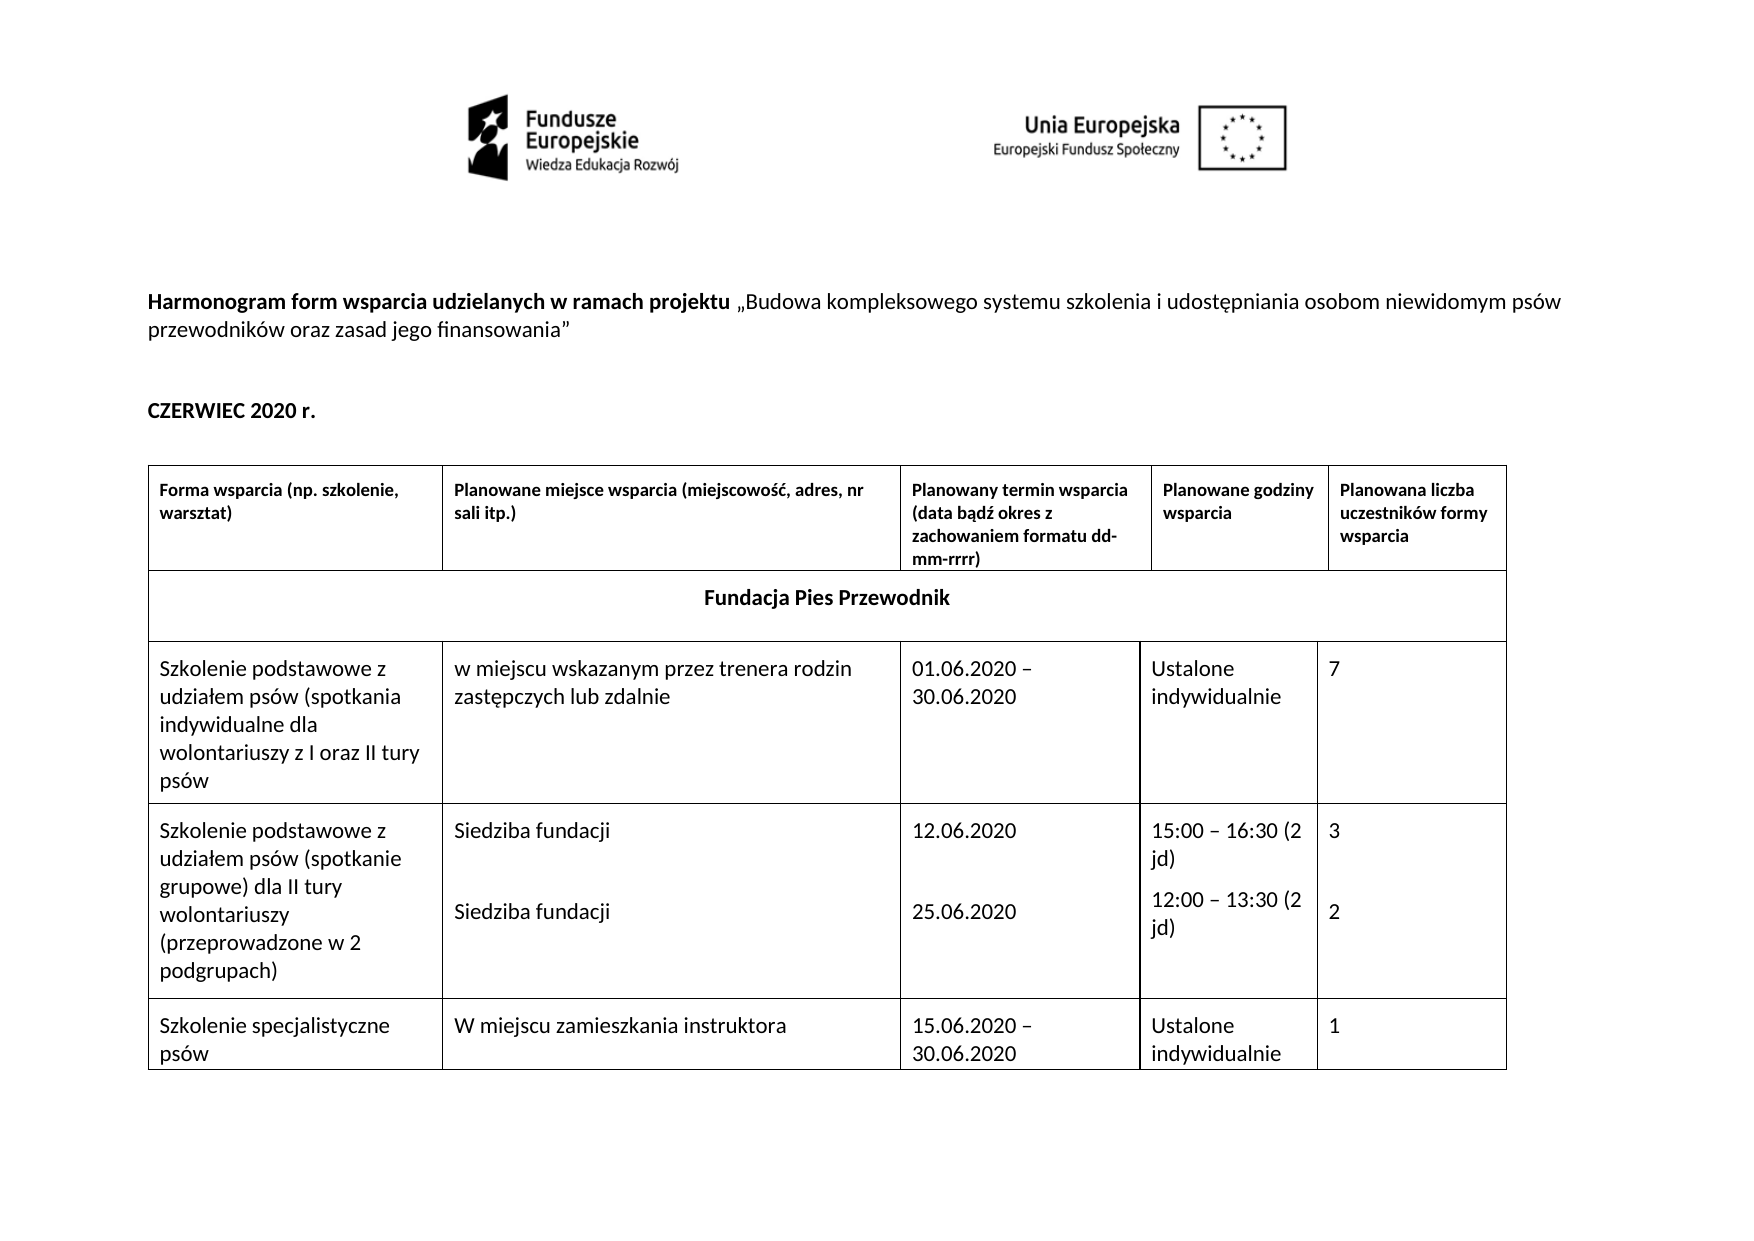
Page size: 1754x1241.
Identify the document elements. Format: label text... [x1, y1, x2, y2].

table_cell 15.06.2020 – 30.06.2020 [901, 999, 1139, 1069]
table_header Planowane godziny wsparcia [1152, 466, 1328, 570]
table_cell 3 2 [1318, 804, 1506, 998]
table_cell W miejscu zamieszkania instruktora [443, 999, 900, 1069]
text CZERWIEC 2020 r. [148, 396, 1606, 424]
table_cell 15:00 – 16:30 (2 jd) 12:00 – 13:30 (2 jd) [1141, 804, 1317, 998]
table_cell Szkolenie podstawowe z udziałem psów (spotkania indywidualne dla wolontariuszy z I oraz II tury psów [149, 642, 442, 803]
table_cell Ustalone indywidualnie [1141, 642, 1317, 803]
table_cell 12.06.2020 25.06.2020 [901, 804, 1139, 998]
table_cell 7 [1318, 642, 1506, 803]
table_cell Szkolenie specjalistyczne psów [149, 999, 442, 1069]
table_cell Szkolenie podstawowe z udziałem psów (spotkanie grupowe) dla II tury wolontariuszy (przeprowadzone w 2 podgrupach) [149, 804, 442, 998]
table_header Planowana liczba uczestników formy wsparcia [1329, 466, 1506, 570]
table_header Planowany termin wsparcia (data bądź okres z zachowaniem formatu dd-mm-rrrr) [901, 466, 1151, 570]
table_cell 1 [1318, 999, 1506, 1069]
text Harmonogram form wsparcia udzielanych w ramach projektu „Budowa kompleksowego systemu szkolenia i udostępniania osobom niewidomym psów przewodników oraz zasad jego finansowania” [148, 287, 1606, 343]
table_cell Siedziba fundacji Siedziba fundacji [443, 804, 900, 998]
table_header Planowane miejsce wsparcia (miejscowość, adres, nr sali itp.) [443, 466, 900, 570]
table_cell w miejscu wskazanym przez trenera rodzin zastępczych lub zdalnie [443, 642, 900, 803]
table_cell 01.06.2020 – 30.06.2020 [901, 642, 1139, 803]
table_header Forma wsparcia (np. szkolenie, warsztat) [149, 466, 442, 570]
table_cell Fundacja Pies Przewodnik [149, 571, 1506, 641]
table_cell Ustalone indywidualnie [1141, 999, 1317, 1069]
picture [449, 73, 1305, 206]
